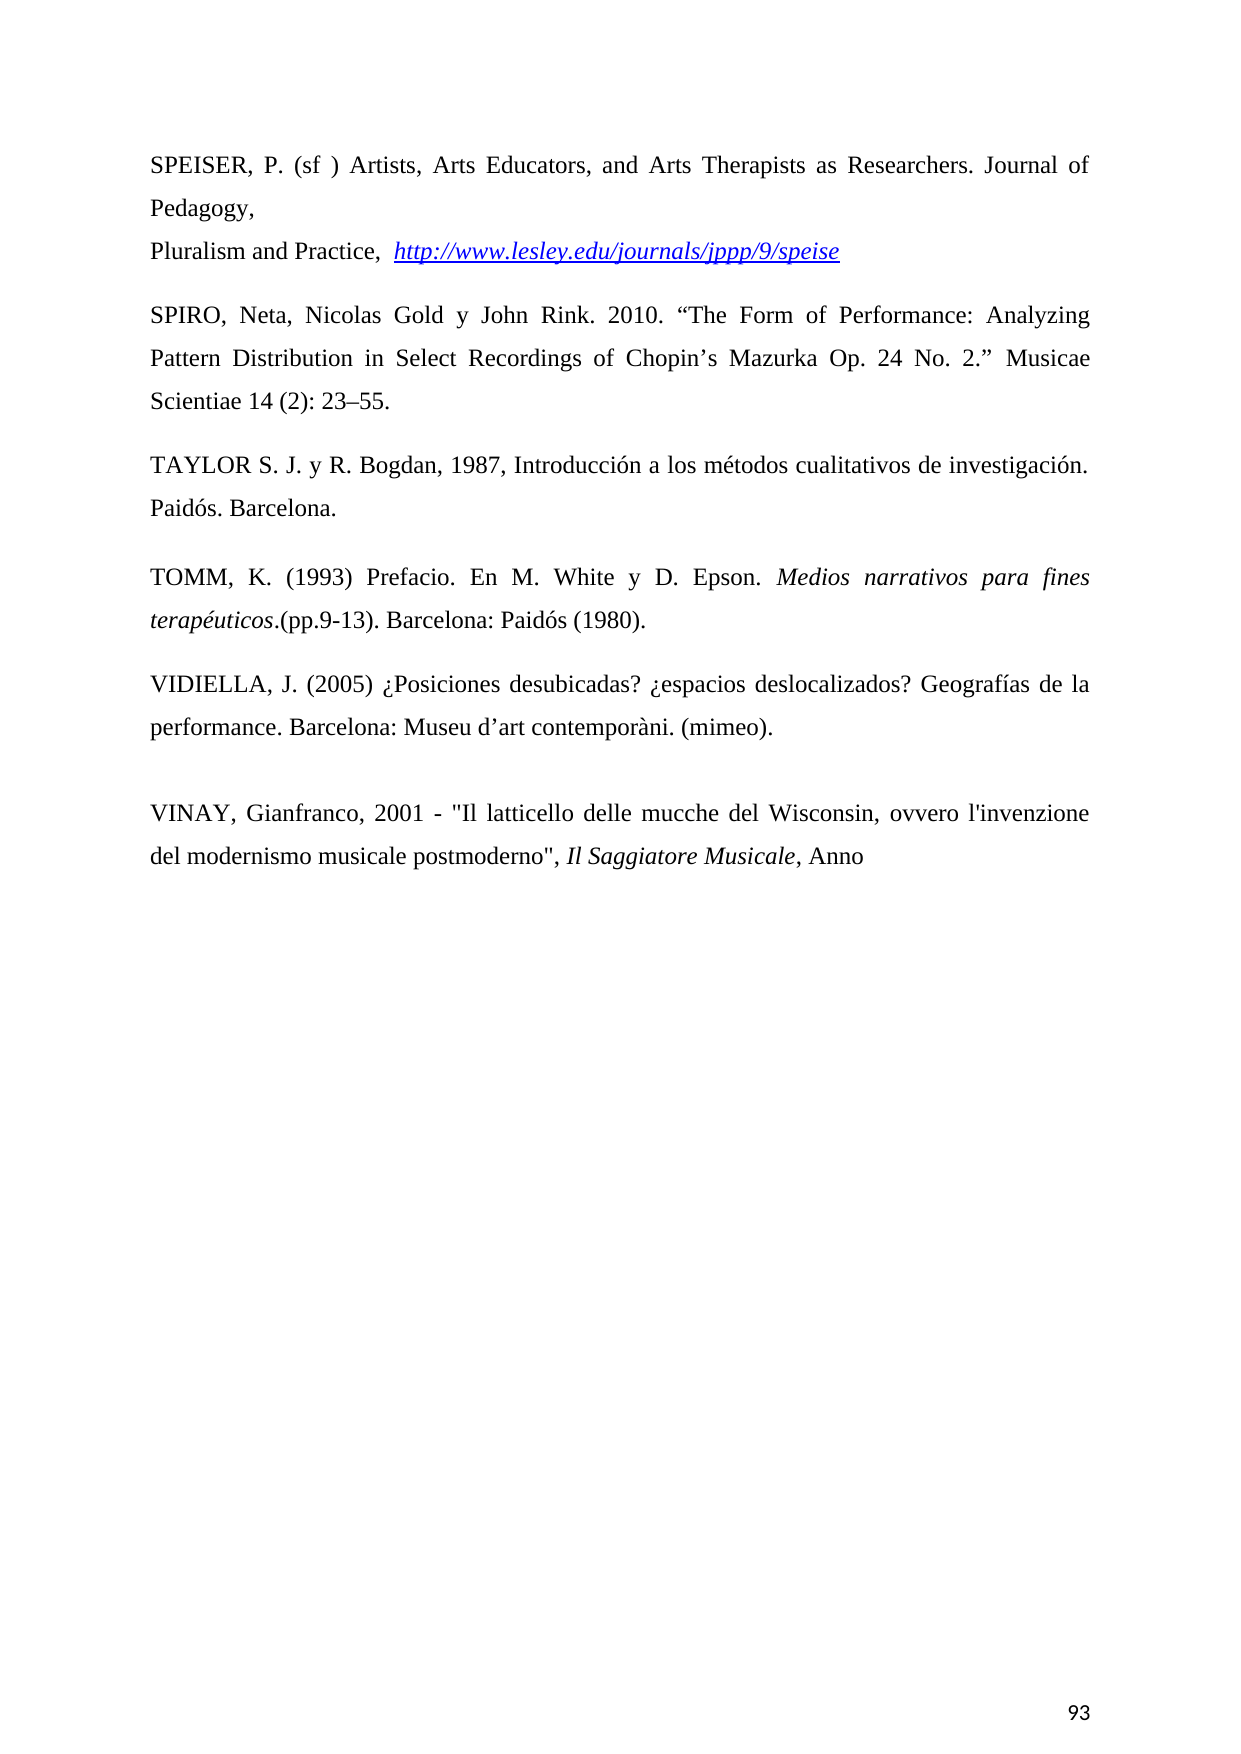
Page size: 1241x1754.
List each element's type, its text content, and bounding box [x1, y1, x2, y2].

text VINAY, Gianfranco, 2001 - "Il latticello delle mucche del Wisconsin, ovvero l'invenzione del modernismo musicale postmoderno", Il Saggiatore Musicale, Anno [150, 798, 1090, 870]
text TAYLOR S. J. y R. Bogdan, 1987, Introducción a los métodos cualitativos de investigación. Paidós. Barcelona. [150, 450, 1090, 522]
text SPIRO, Neta, Nicolas Gold y John Rink. 2010. “The Form of Performance: Analyzing Pattern Distribution in Select Recordings of Chopin’s Mazurka Op. 24 No. 2.” Musicae Scientiae 14 (2): 23–55. [150, 300, 1090, 415]
text VIDIELLA, J. (2005) ¿Posiciones desubicadas? ¿espacios deslocalizados? Geografías de la performance. Barcelona: Museu d’art contemporàni. (mimeo). [150, 669, 1090, 741]
text TOMM, K. (1993) Prefacio. En M. White y D. Epson. Medios narrativos para fines terapéuticos.(pp.9-13). Barcelona: Paidós (1980). [150, 562, 1090, 633]
text Pluralism and Practice, http://www.lesley.edu/journals/jppp/9/speise [150, 236, 1090, 265]
text SPEISER, P. (sf ) Artists, Arts Educators, and Arts Therapists as Researchers. Journal of Pedagogy, [150, 150, 1090, 222]
